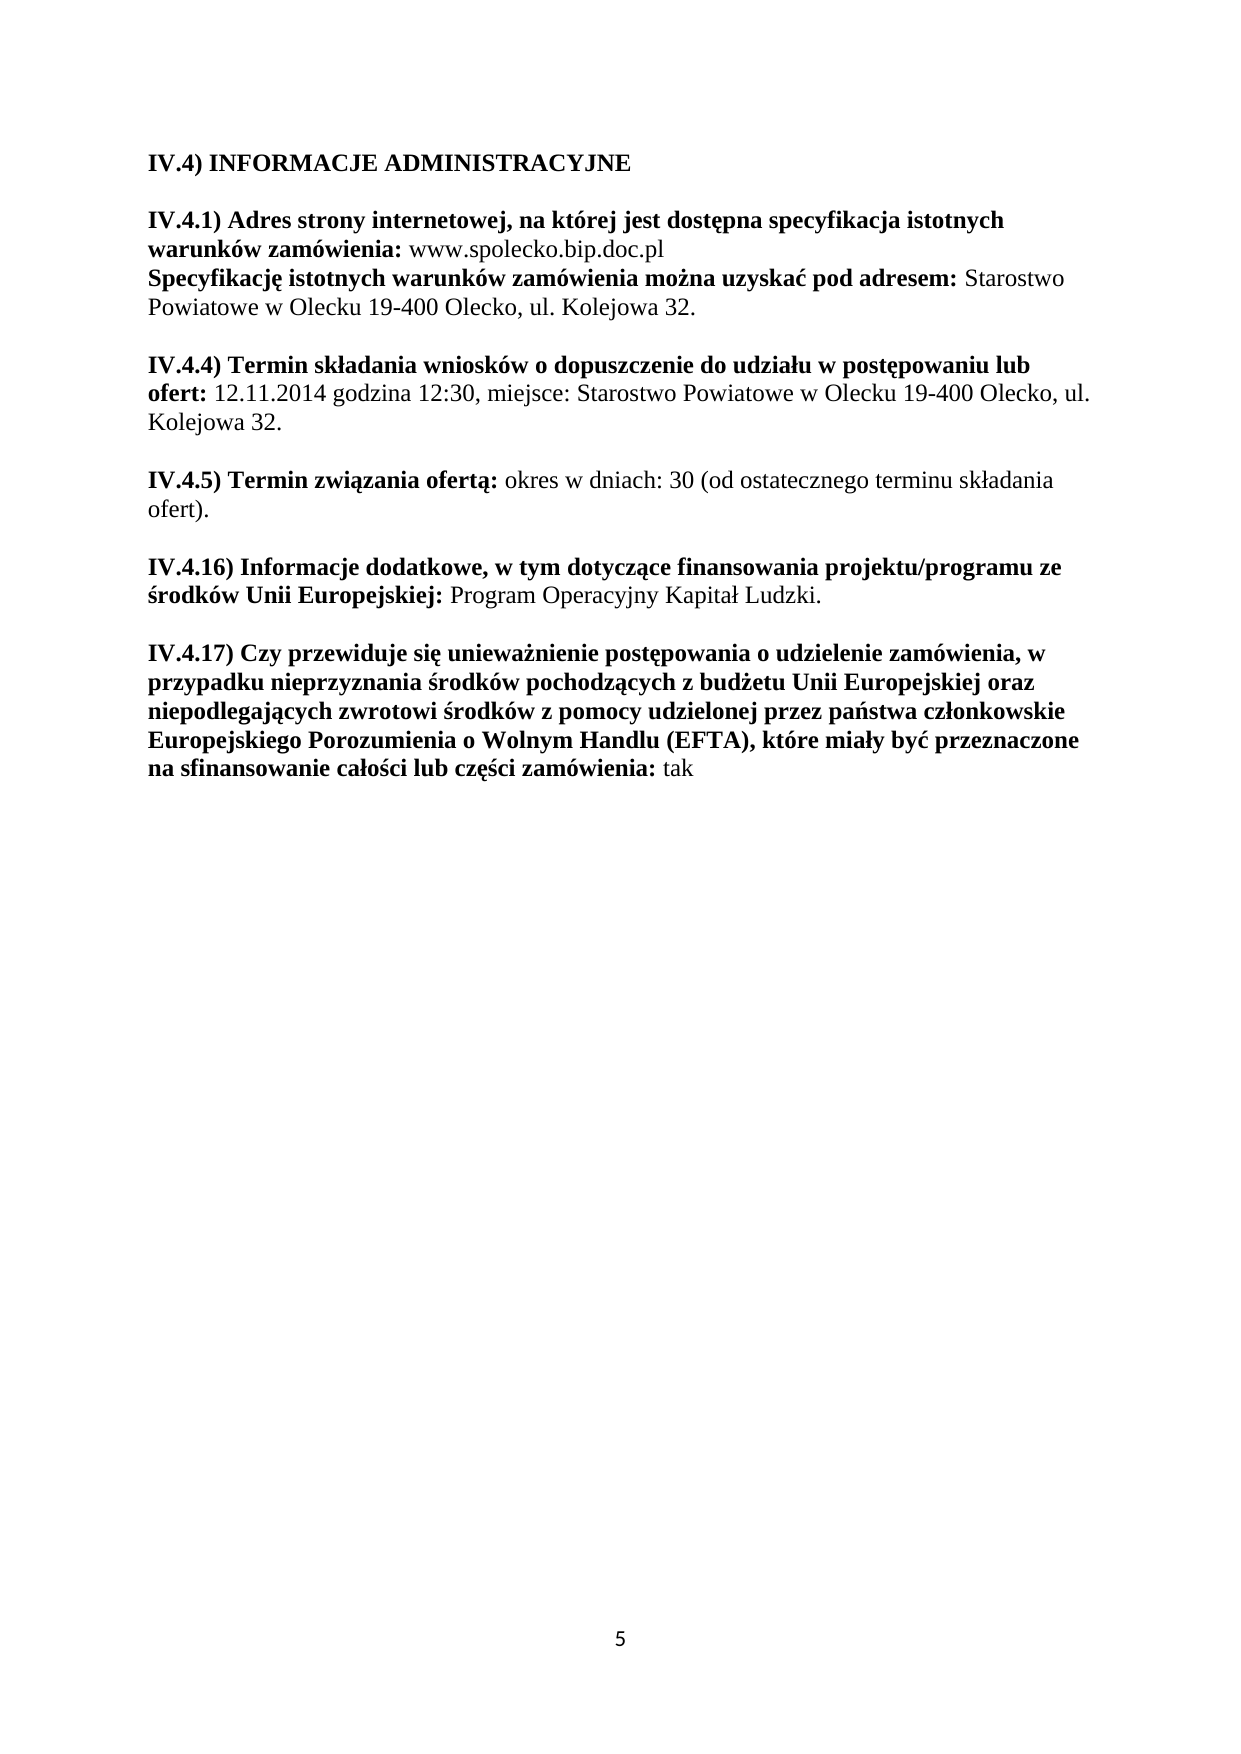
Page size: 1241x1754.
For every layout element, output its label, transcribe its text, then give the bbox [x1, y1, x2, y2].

text IV.4.4) Termin składania wniosków o dopuszczenie do udziału w postępowaniu lub ofert: 12.11.2014 godzina 12:30, miejsce: Starostwo Powiatowe w Olecku 19-400 Olecko, ul. Kolejowa 32. [148, 350, 1093, 436]
text IV.4.5) Termin związania ofertą: okres w dniach: 30 (od ostatecznego terminu składania ofert). [148, 465, 1093, 523]
text IV.4.17) Czy przewiduje się unieważnienie postępowania o udzielenie zamówienia, w przypadku nieprzyznania środków pochodzących z budżetu Unii Europejskiej oraz niepodlegających zwrotowi środków z pomocy udzielonej przez państwa członkowskie Europejskiego Porozumienia o Wolnym Handlu (EFTA), które miały być przeznaczone na sfinansowanie całości lub części zamówienia: tak [148, 638, 1093, 782]
text IV.4.1) Adres strony internetowej, na której jest dostępna specyfikacja istotnych warunków zamówienia: www.spolecko.bip.doc.pl Specyfikację istotnych warunków zamówienia można uzyskać pod adresem: Starostwo Powiatowe w Olecku 19-400 Olecko, ul. Kolejowa 32. [148, 206, 1093, 321]
text IV.4.16) Informacje dodatkowe, w tym dotyczące finansowania projektu/programu ze środków Unii Europejskiej: Program Operacyjny Kapitał Ludzki. [148, 552, 1093, 609]
text IV.4) INFORMACJE ADMINISTRACYJNE [148, 148, 1093, 176]
